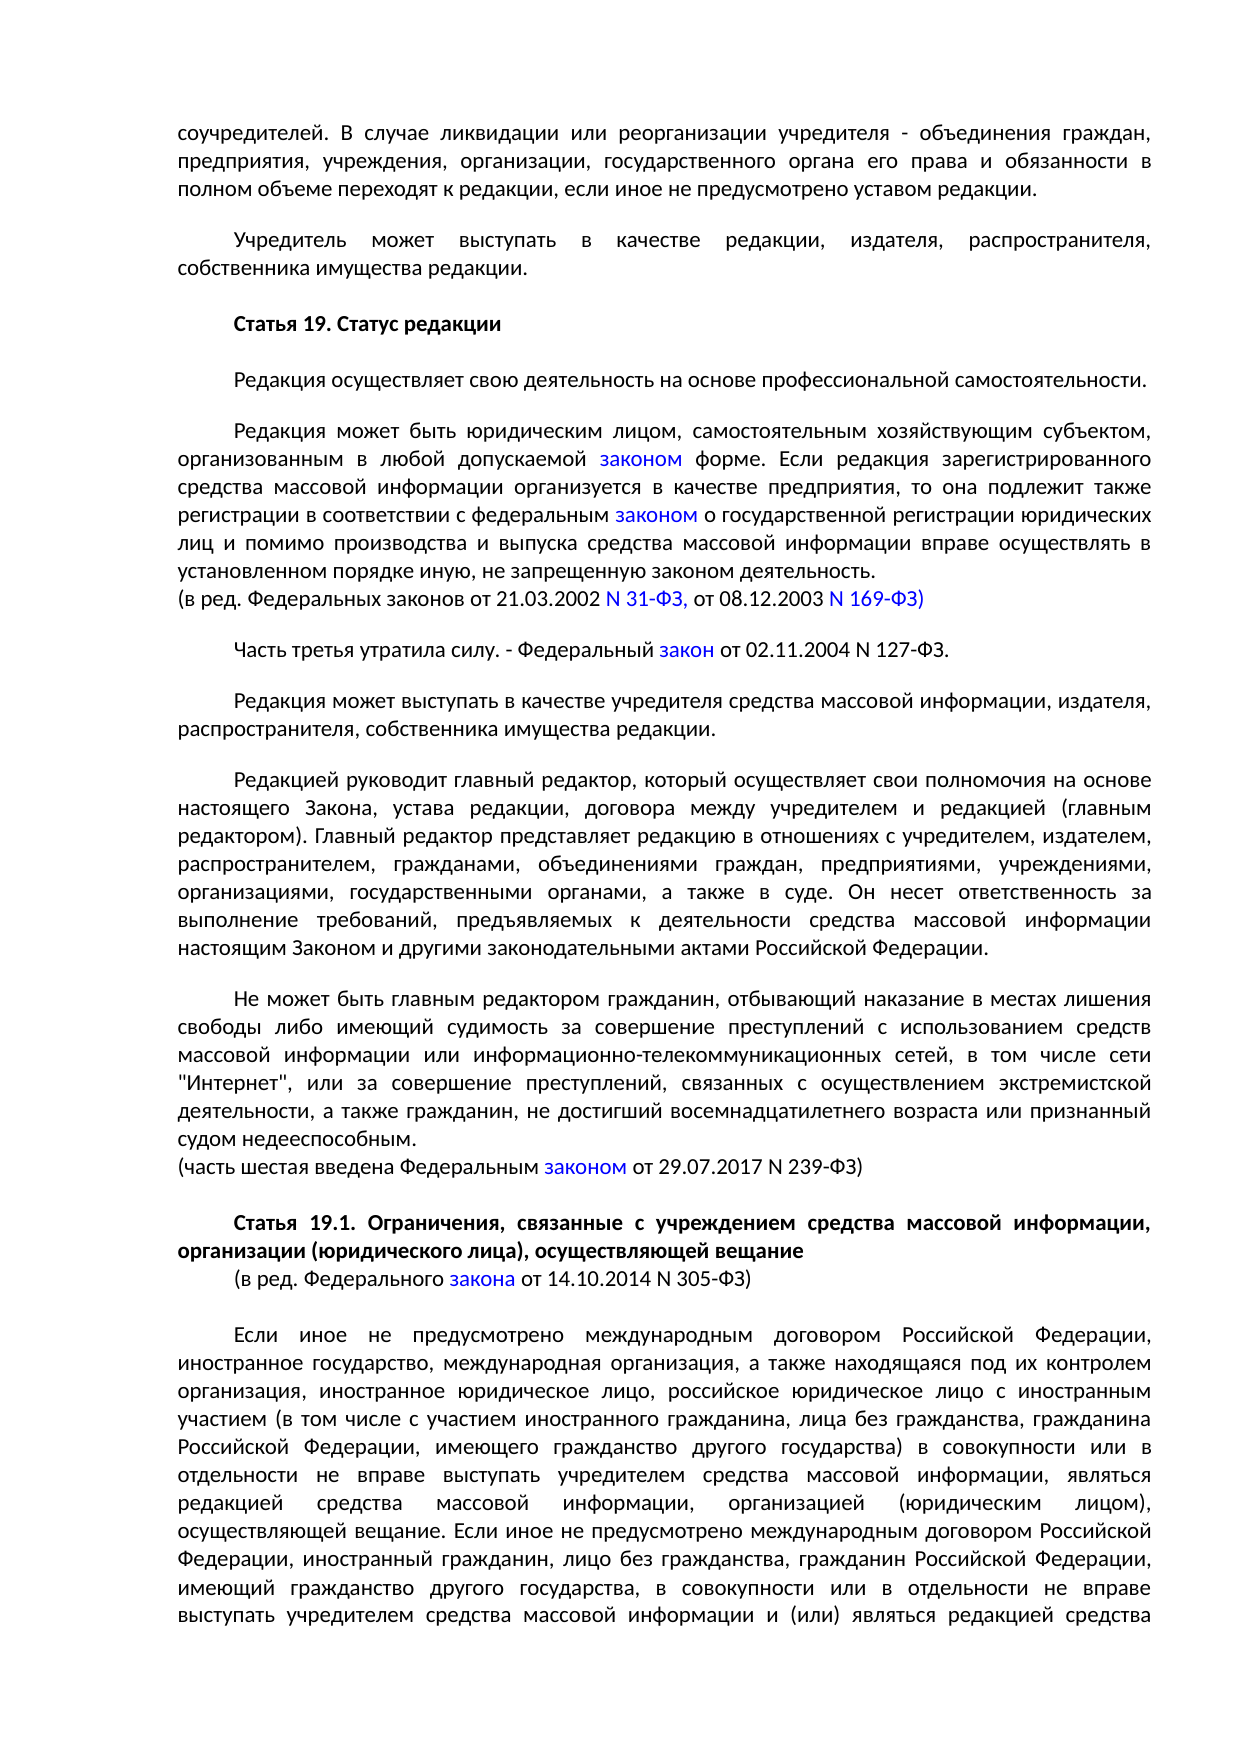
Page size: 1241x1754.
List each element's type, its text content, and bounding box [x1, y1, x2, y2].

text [177, 1320, 1152, 1629]
text Редакция может выступать в качестве учредителя средства массовой информации, издателя, распространителя, собственника имущества редакции. [177, 686, 1152, 742]
text Редакция осуществляет свою деятельность на основе профессиональной самостоятельности. [177, 365, 1152, 393]
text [177, 118, 1152, 202]
text Не может быть главным редактором гражданин, отбывающий наказание в местах лишения свободы либо имеющий судимость за совершение преступлений с использованием средств массовой информации или информационно-телекоммуникационных сетей, в том числе сети "Интернет", или за совершение преступлений, связанных с осуществлением экстремистской деятельности, а также гражданин, не достигший восемнадцатилетнего возраста или признанный судом недееспособным. [177, 984, 1152, 1152]
text (в ред. Федерального закона от 14.10.2014 N 305-ФЗ) [177, 1264, 1152, 1292]
text Учредитель может выступать в качестве редакции, издателя, распространителя, собственника имущества редакции. [177, 225, 1152, 281]
text Редакция может быть юридическим лицом, самостоятельным хозяйствующим субъектом, организованным в любой допускаемой законом форме. Если редакция зарегистрированного средства массовой информации организуется в качестве предприятия, то она подлежит также регистрации в соответствии с федеральным законом о государственной регистрации юридических лиц и помимо производства и выпуска средства массовой информации вправе осуществлять в установленном порядке иную, не запрещенную законом деятельность. [177, 416, 1152, 584]
text Редакцией руководит главный редактор, который осуществляет свои полномочия на основе настоящего Закона, устава редакции, договора между учредителем и редакцией (главным редактором). Главный редактор представляет редакцию в отношениях с учредителем, издателем, распространителем, гражданами, объединениями граждан, предприятиями, учреждениями, организациями, государственными органами, а также в суде. Он несет ответственность за выполнение требований, предъявляемых к деятельности средства массовой информации настоящим Законом и другими законодательными актами Российской Федерации. [177, 765, 1152, 961]
text Часть третья утратила силу. - Федеральный закон от 02.11.2004 N 127-ФЗ. [177, 635, 1152, 663]
text (часть шестая введена Федеральным законом от 29.07.2017 N 239-ФЗ) [177, 1152, 1152, 1180]
title Статья 19.1. Ограничения, связанные с учреждением средства массовой информации, организации (юридического лица), осуществляющей вещание [177, 1208, 1152, 1264]
text (в ред. Федеральных законов от 21.03.2002 N 31-ФЗ, от 08.12.2003 N 169-ФЗ) [177, 584, 1152, 612]
title Статья 19. Статус редакции [177, 309, 1152, 337]
